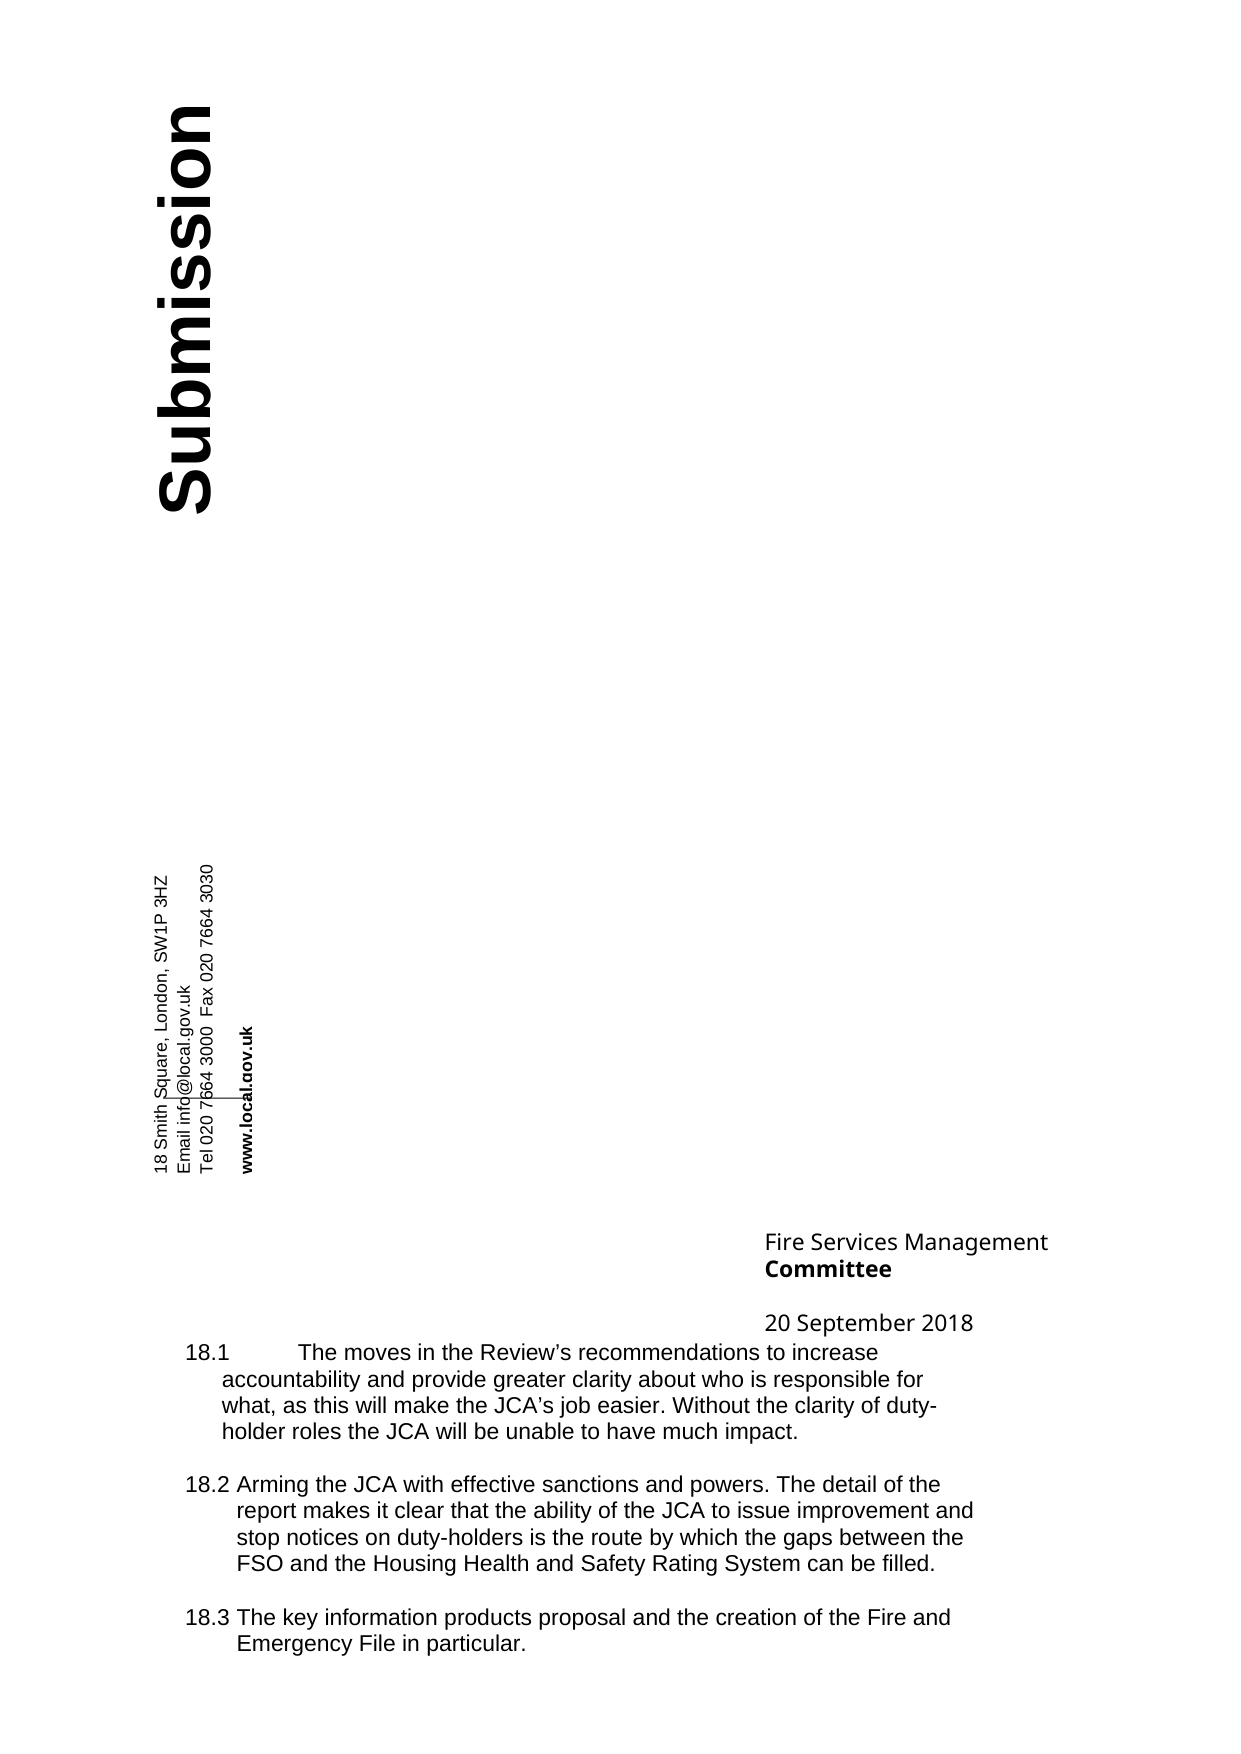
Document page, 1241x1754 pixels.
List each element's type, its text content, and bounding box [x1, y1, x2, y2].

list Arming the JCA with effective sanctions and powers. The detail of the report makes it clear that the ability of the JCA to issue improvement and stop notices on duty-holders is the route by which the gaps between the FSO and the Housing Health and Safety Rating System can be filled. [185, 1471, 980, 1576]
list The key information products proposal and the creation of the Fire and Emergency File in particular. [185, 1603, 980, 1656]
list The moves in the Review’s recommendations to increase accountability and provide greater clarity about who is responsible for what, as this will make the JCA’s job easier. Without the clarity of duty-holder roles the JCA will be unable to have much impact. [185, 1339, 980, 1445]
